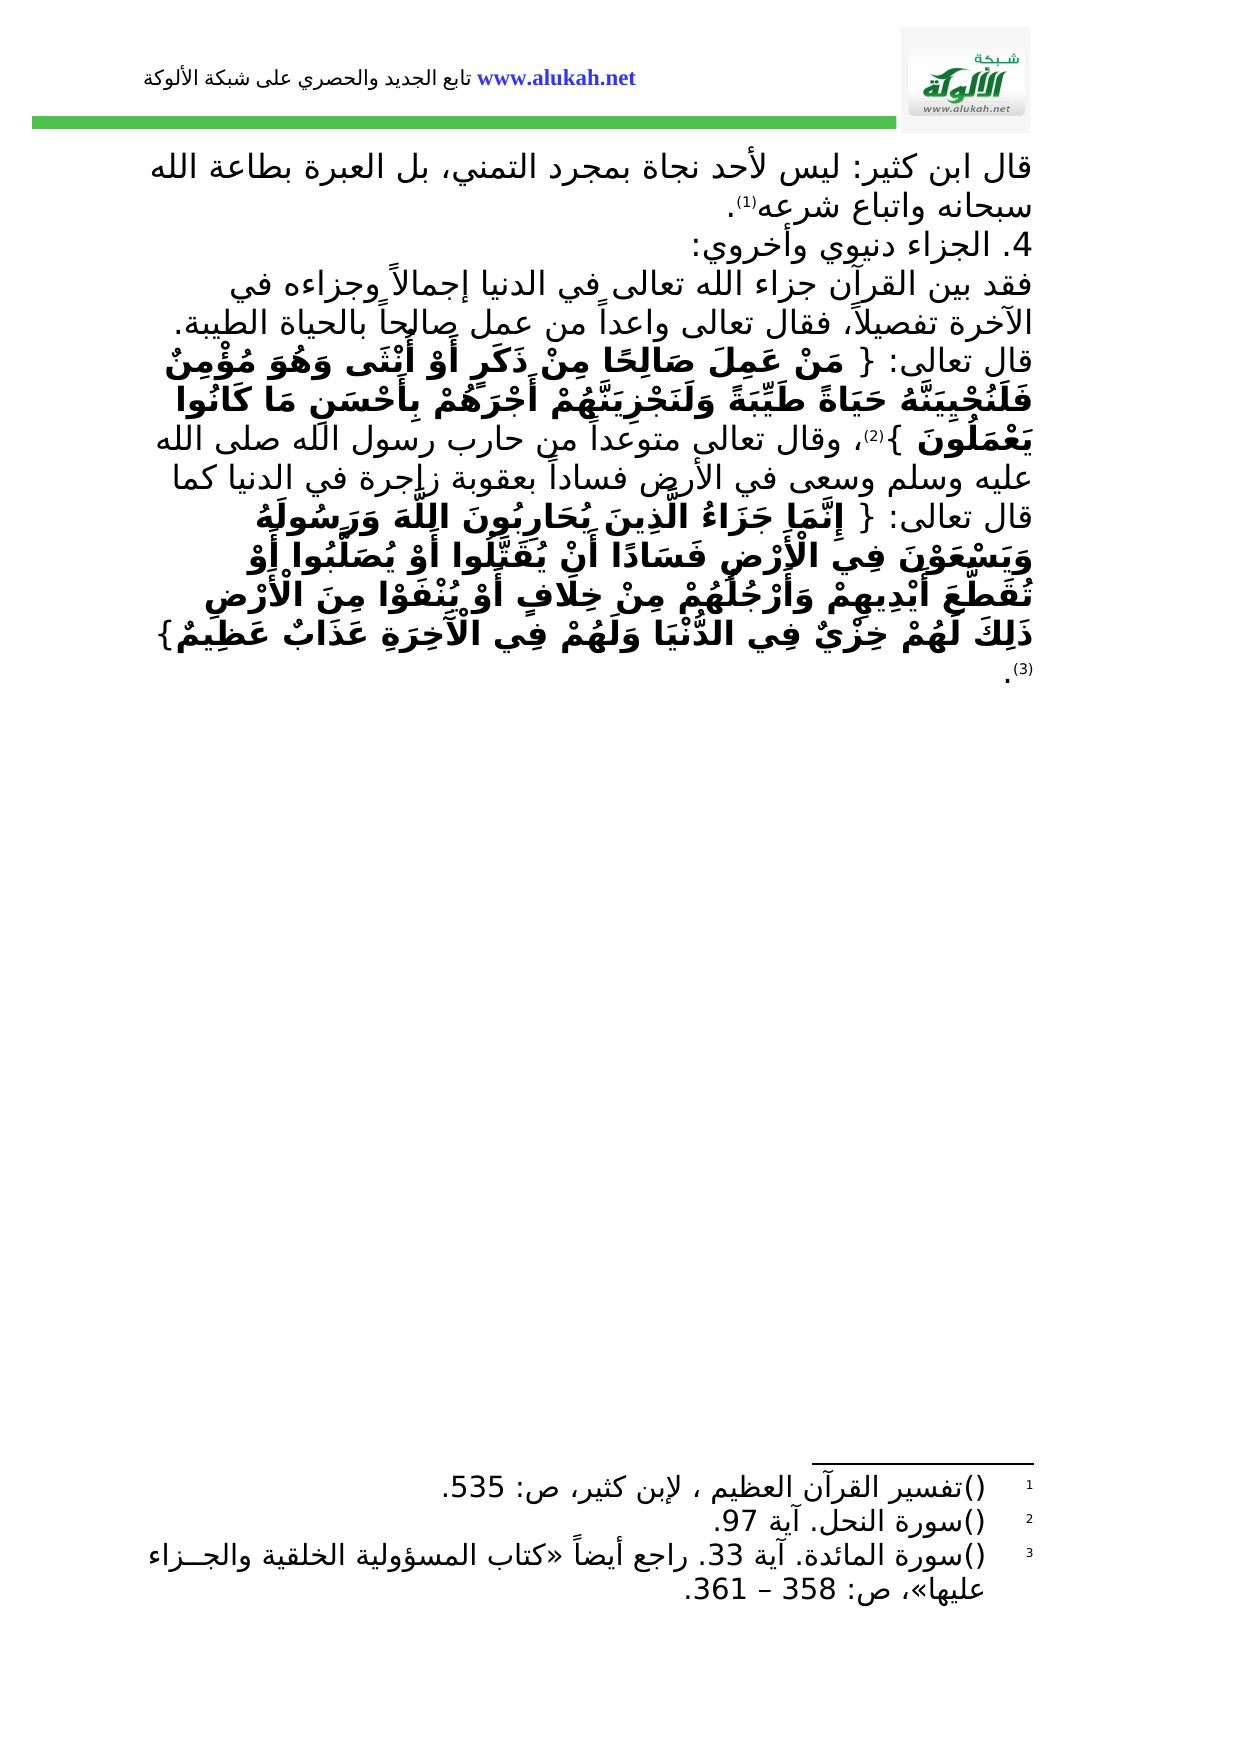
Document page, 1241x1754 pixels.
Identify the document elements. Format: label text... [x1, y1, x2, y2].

text 4. الجزاء دنيوي وأخروي: [148, 225, 1033, 264]
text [148, 148, 1033, 225]
text فقد بين القرآن جزاء الله تعالى في الدنيا إجمالاً وجزاءه في الآخرة تفصيلاً، فقال تعالى واعداً من عمل صالحاً بالحياة الطيبة. قال تعالى: { مَنْ عَمِلَ صَالِحًا مِنْ ذَكَرٍ أَوْ أُنْثَى وَهُوَ مُؤْمِنٌ فَلَنُحْيِيَنَّهُ حَيَاةً طَيِّبَةً وَلَنَجْزِيَنَّهُمْ أَجْرَهُمْ بِأَحْسَنِ مَا كَانُوا يَعْمَلُونَ }()، وقال تعالى متوعداً من حارب رسول الله صلى الله عليه وسلم وسعى في الأرض فساداً بعقوبة زاجرة في الدنيا كما قال تعالى: { إِنَّمَا جَزَاءُ الَّذِينَ يُحَارِبُونَ اللَّهَ وَرَسُولَهُ وَيَسْعَوْنَ فِي الْأَرْضِ فَسَادًا أَنْ يُقَتَّلُوا أَوْ يُصَلَّبُوا أَوْ تُقَطَّعَ أَيْدِيهِمْ وَأَرْجُلُهُمْ مِنْ خِلَافٍ أَوْ يُنْفَوْا مِنَ الْأَرْضِ ذَلِكَ لَهُمْ خِزْيٌ فِي الدُّنْيَا وَلَهُمْ فِي الْآَخِرَةِ عَذَابٌ عَظِيمٌ}(). [148, 264, 1033, 692]
